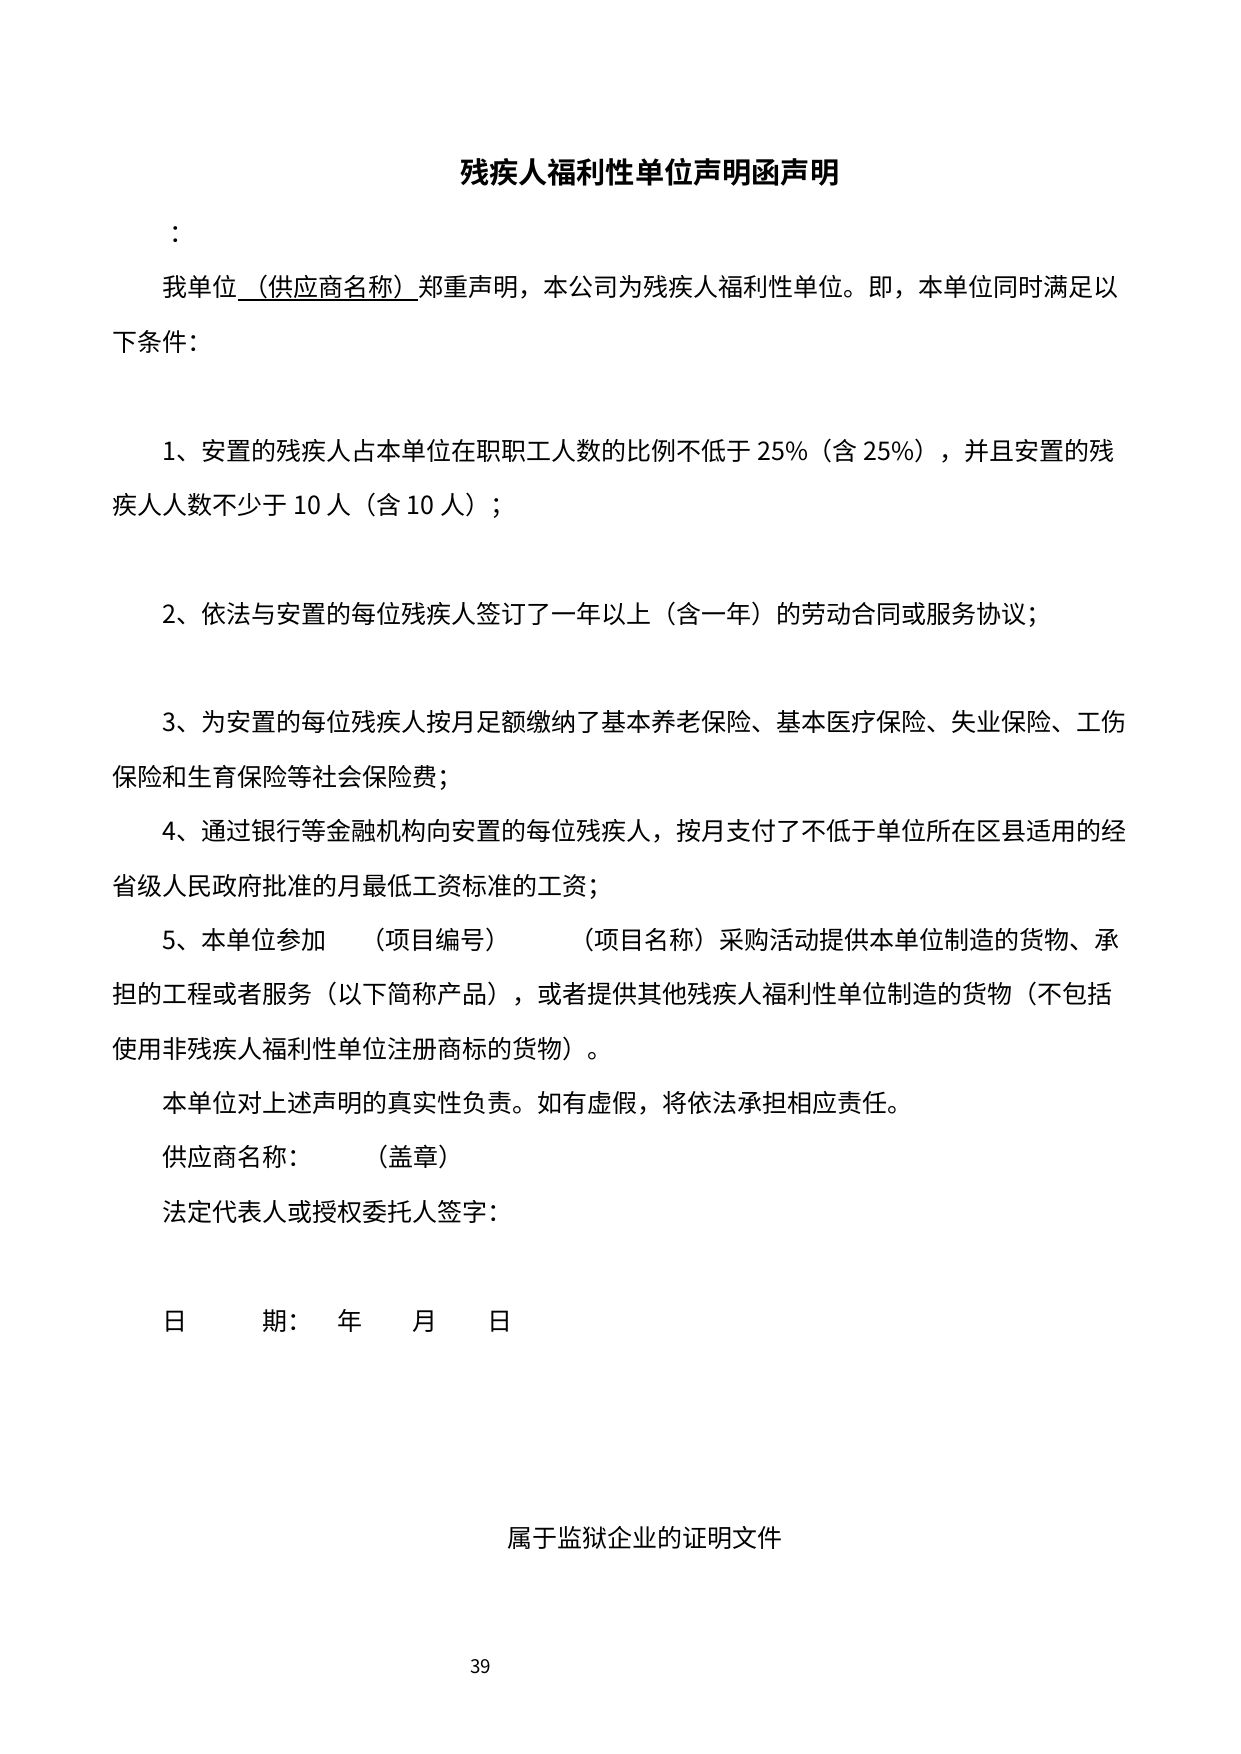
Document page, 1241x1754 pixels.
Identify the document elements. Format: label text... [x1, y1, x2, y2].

text 法定代表人或授权委托人签字： [112, 1192, 1128, 1228]
text 4、通过银行等金融机构向安置的每位残疾人，按月支付了不低于单位所在区县适用的经省级人民政府批准的月最低工资标准的工资； [112, 812, 1128, 902]
text 5、本单位参加 （项目编号） （项目名称）采购活动提供本单位制造的货物、承担的工程或者服务（以下简称产品），或者提供其他残疾人福利性单位制造的货物（不包括使用非残疾人福利性单位注册商标的货物）。 [112, 920, 1128, 1065]
text 供应商名称： （盖章） [112, 1138, 1128, 1174]
text 本单位对上述声明的真实性负责。如有虚假，将依法承担相应责任。 [112, 1083, 1128, 1120]
text 2、依法与安置的每位残疾人签订了一年以上（含一年）的劳动合同或服务协议； [112, 594, 1128, 630]
text 1、安置的残疾人占本单位在职职工人数的比例不低于 25%（含 25%），并且安置的残疾人人数不少于 10 人（含10 人）； [112, 431, 1128, 522]
subtitle 残疾人福利性单位声明函声明 [112, 150, 1128, 192]
text ： [112, 213, 1128, 250]
text 我单位 （供应商名称）郑重声明，本公司为残疾人福利性单位。即，本单位同时满足以下条件： [112, 268, 1128, 358]
text 3、为安置的每位残疾人按月足额缴纳了基本养老保险、基本医疗保险、失业保险、工伤保险和生育保险等社会保险费； [112, 703, 1128, 793]
text 日 期： 年 月 日 [112, 1301, 1128, 1337]
text 属于监狱企业的证明文件 [112, 1518, 1128, 1555]
